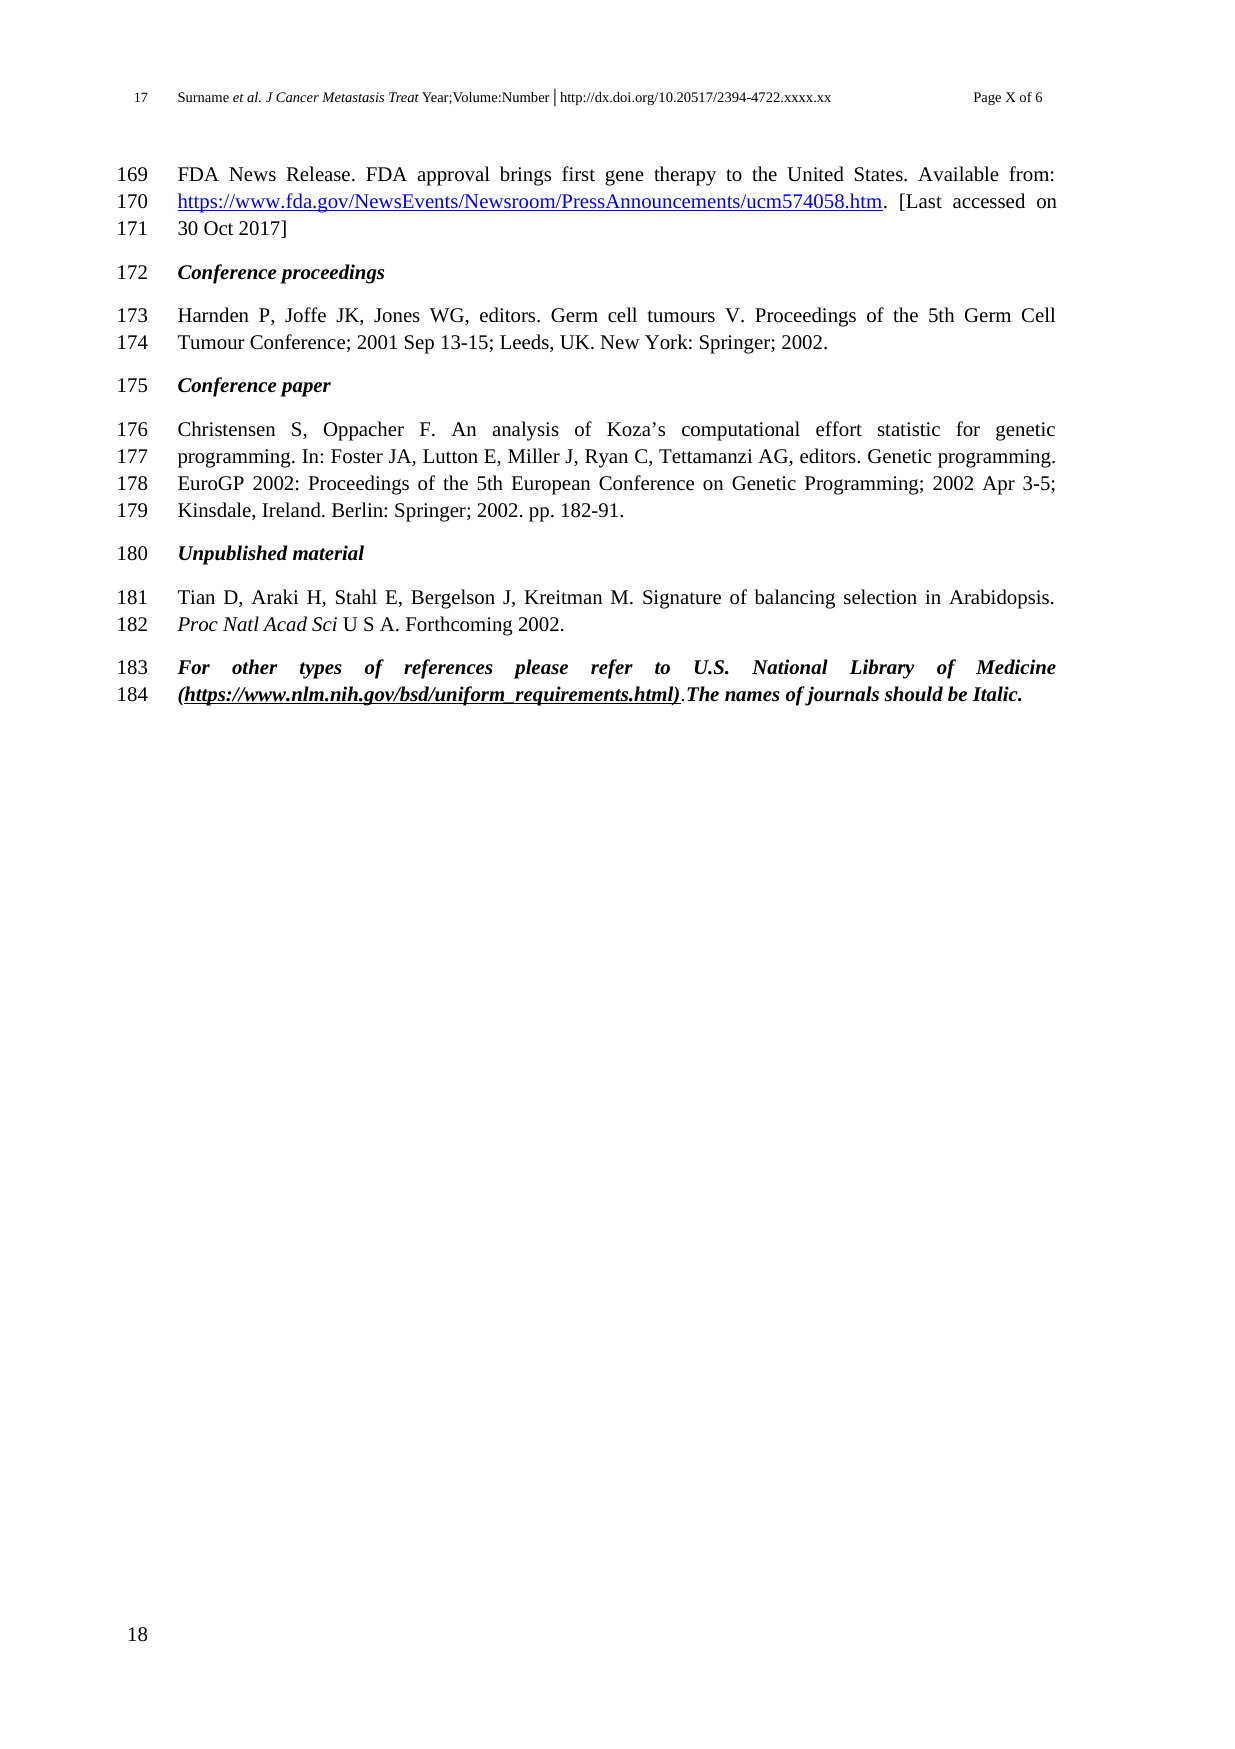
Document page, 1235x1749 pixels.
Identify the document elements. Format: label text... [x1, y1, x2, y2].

text Harnden P, Joffe JK, Jones WG, editors. Germ cell tumours V. Proceedings of the 5th Germ Cell Tumour Conference; 2001 Sep 13-15; Leeds, UK. New York: Springer; 2002. [177, 300, 1057, 354]
text Tian D, Araki H, Stahl E, Bergelson J, Kreitman M. Signature of balancing selection in Arabidopsis. Proc Natl Acad Sci U S A. Forthcoming 2002. [177, 582, 1057, 636]
text Conference paper [177, 370, 1057, 397]
text Conference proceedings [177, 257, 1057, 284]
text Unpublished material [177, 538, 1057, 565]
text For other types of references please refer to U.S. National Library of Medicine (https://www.nlm.nih.gov/bsd/uniform_requirements.html).The names of journals should be Italic. [177, 652, 1057, 706]
text Christensen S, Oppacher F. An analysis of Koza’s computational effort statistic for genetic programming. In: Foster JA, Lutton E, Miller J, Ryan C, Tettamanzi AG, editors. Genetic programming. EuroGP 2002: Proceedings of the 5th European Conference on Genetic Programming; 2002 Apr 3-5; Kinsdale, Ireland. Berlin: Springer; 2002. pp. 182-91. [177, 414, 1057, 522]
text FDA News Release. FDA approval brings first gene therapy to the United States. Available from: https://www.fda.gov/NewsEvents/Newsroom/PressAnnouncements/ucm574058.htm. [Last accessed on 30 Oct 2017] [177, 159, 1057, 240]
